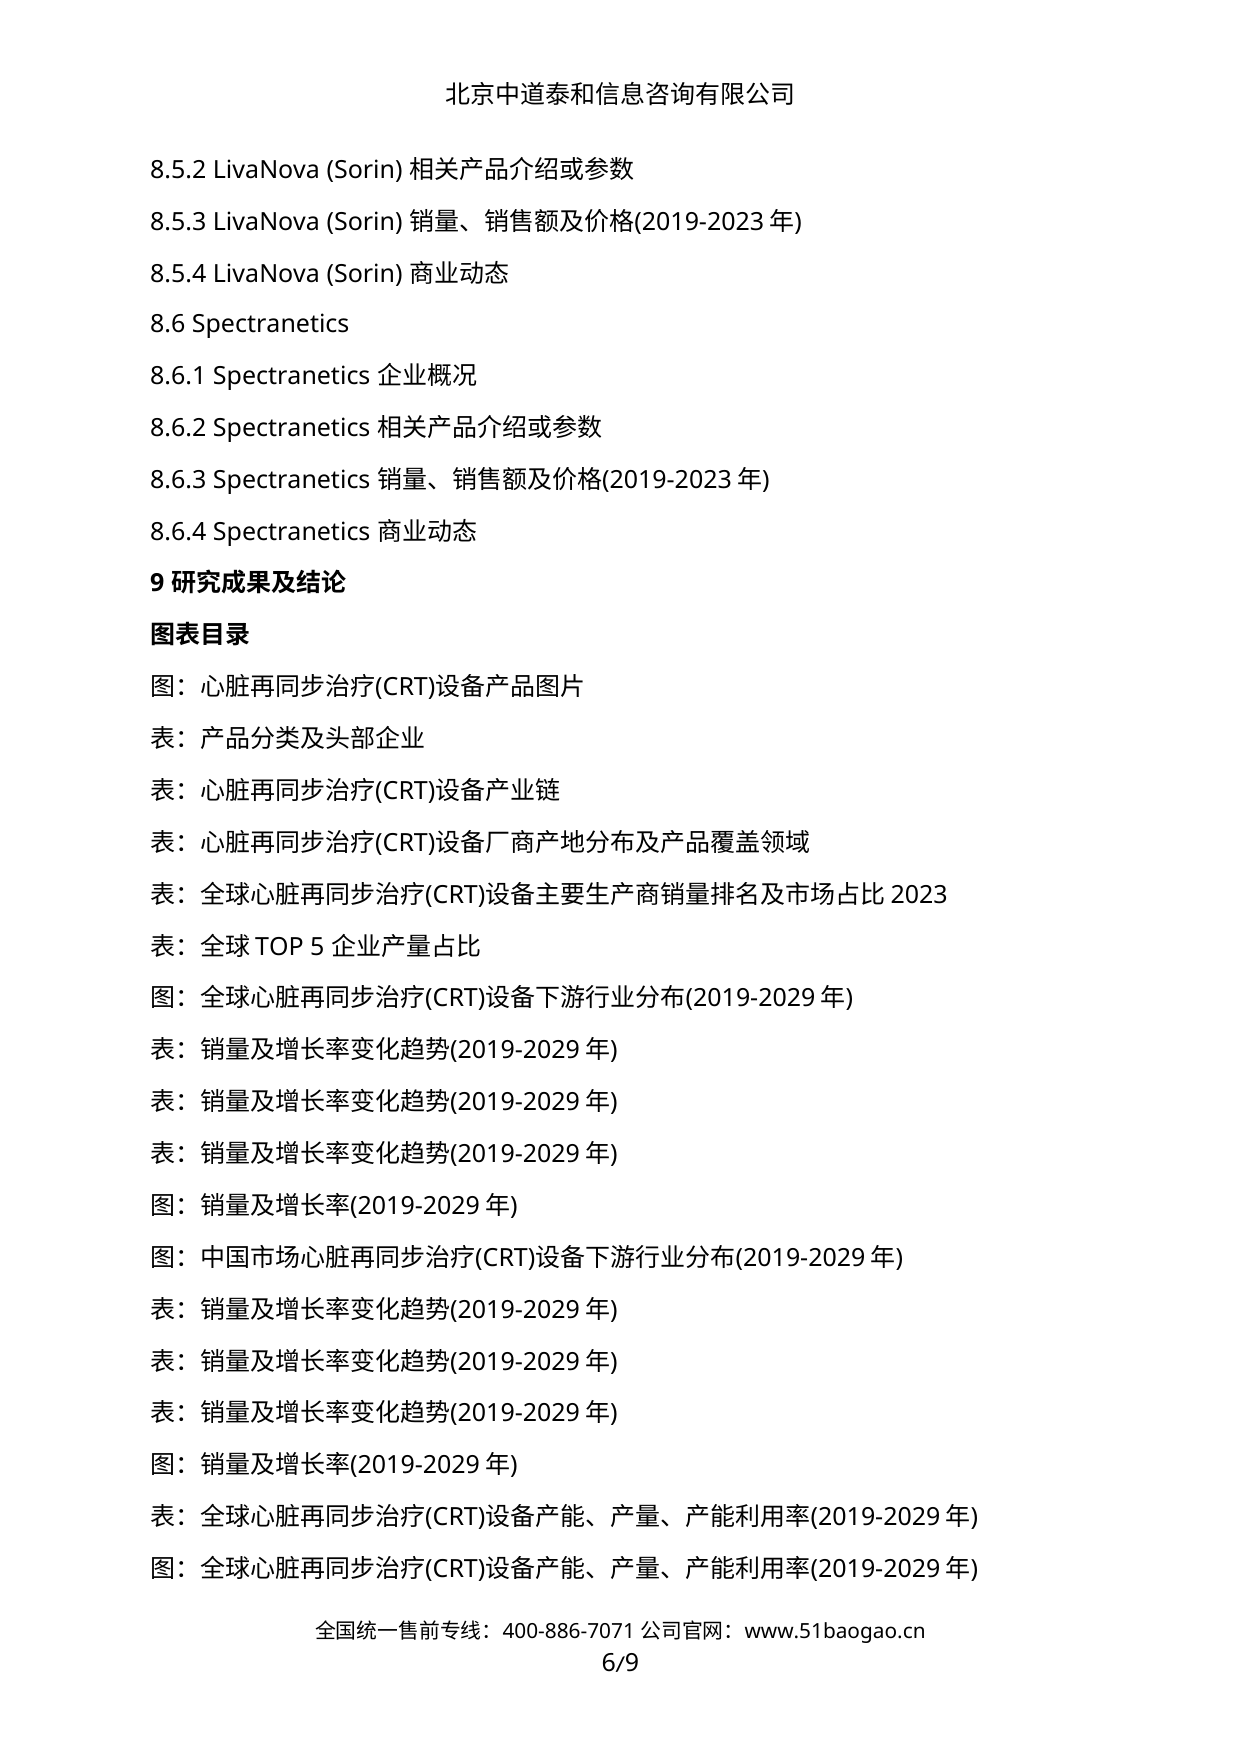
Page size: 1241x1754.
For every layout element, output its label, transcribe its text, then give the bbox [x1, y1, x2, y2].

text 图：销量及增长率(2019-2029年) [150, 1445, 1090, 1481]
text 表：销量及增长率变化趋势(2019-2029年) [150, 1289, 1090, 1325]
text 图：销量及增长率(2019-2029年) [150, 1185, 1090, 1222]
text 表：心脏再同步治疗(CRT)设备厂商产地分布及产品覆盖领域 [150, 822, 1090, 858]
text 表：全球TOP 5 企业产量占比 [150, 926, 1090, 962]
text 图：中国市场心脏再同步治疗(CRT)设备下游行业分布(2019-2029年) [150, 1237, 1090, 1273]
text 图：全球心脏再同步治疗(CRT)设备下游行业分布(2019-2029年) [150, 978, 1090, 1014]
text 图：全球心脏再同步治疗(CRT)设备产能、产量、产能利用率(2019-2029年) [150, 1548, 1090, 1585]
text 表：销量及增长率变化趋势(2019-2029年) [150, 1133, 1090, 1170]
text 8.6.1 Spectranetics 企业概况 [150, 355, 1090, 392]
text 8.6.2 Spectranetics 相关产品介绍或参数 [150, 407, 1090, 443]
text 表：全球心脏再同步治疗(CRT)设备产能、产量、产能利用率(2019-2029年) [150, 1497, 1090, 1533]
text 表：心脏再同步治疗(CRT)设备产业链 [150, 770, 1090, 807]
text 8.5.3 LivaNova (Sorin) 销量、销售额及价格(2019-2023年) [150, 202, 1090, 238]
text 表：销量及增长率变化趋势(2019-2029年) [150, 1393, 1090, 1429]
text 图：心脏再同步治疗(CRT)设备产品图片 [150, 667, 1090, 703]
text 8.6.3 Spectranetics 销量、销售额及价格(2019-2023年) [150, 459, 1090, 495]
text 表：产品分类及头部企业 [150, 718, 1090, 755]
text 9 研究成果及结论 [150, 563, 1090, 599]
text 8.6.4 Spectranetics 商业动态 [150, 511, 1090, 547]
text 图表目录 [150, 615, 1090, 651]
text 表：全球心脏再同步治疗(CRT)设备主要生产商销量排名及市场占比2023 [150, 874, 1090, 910]
text 8.5.2 LivaNova (Sorin) 相关产品介绍或参数 [150, 150, 1090, 186]
text 8.6 Spectranetics [150, 306, 1090, 340]
text 表：销量及增长率变化趋势(2019-2029年) [150, 1082, 1090, 1118]
text 表：销量及增长率变化趋势(2019-2029年) [150, 1030, 1090, 1066]
text 表：销量及增长率变化趋势(2019-2029年) [150, 1341, 1090, 1377]
text 8.5.4 LivaNova (Sorin) 商业动态 [150, 254, 1090, 290]
